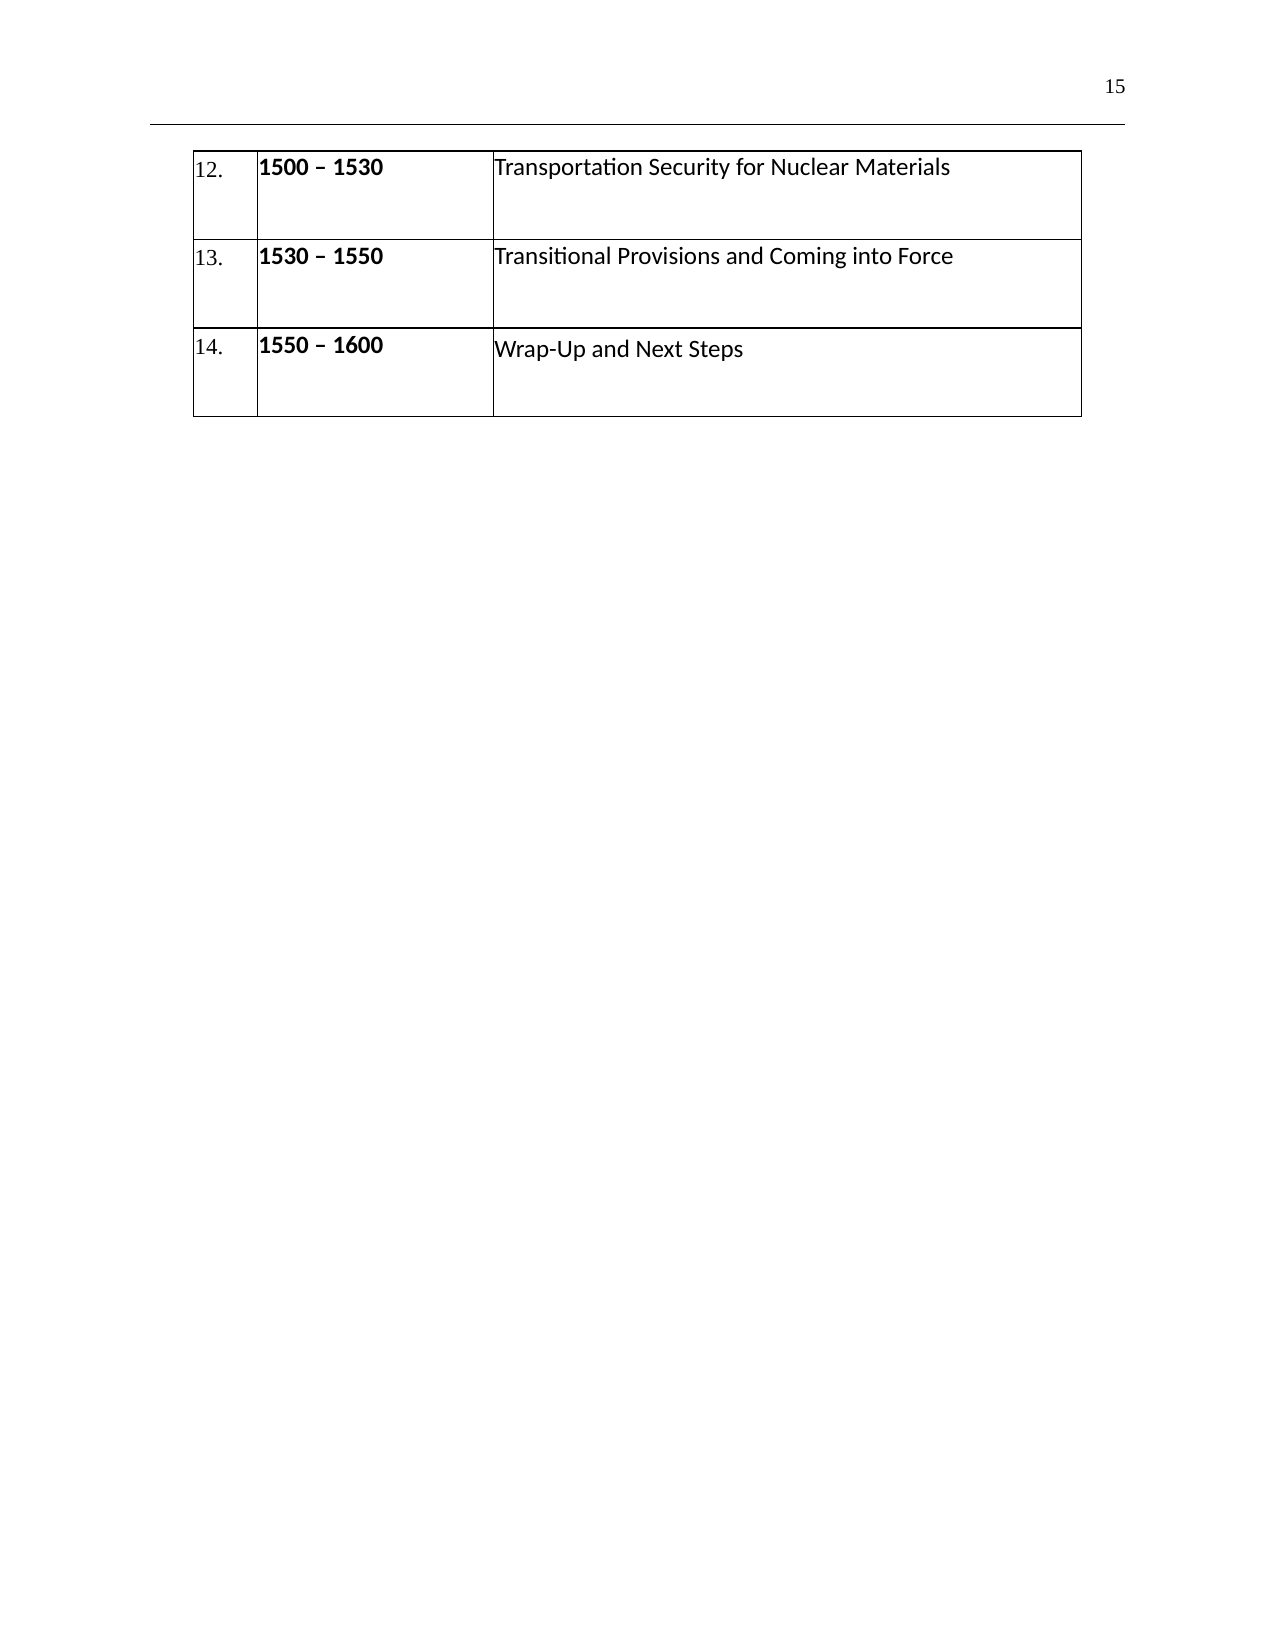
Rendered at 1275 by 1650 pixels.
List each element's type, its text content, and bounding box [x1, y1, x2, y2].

table_cell 1530 – 1550 [258, 240, 493, 327]
table_cell Wrap-Up and Next Steps [494, 329, 1081, 416]
table_cell Transportation Security for Nuclear Materials [494, 152, 1081, 239]
table_cell 1550 – 1600 [258, 329, 493, 416]
table_cell [194, 329, 257, 416]
table_cell 1500 – 1530 [258, 152, 493, 239]
table_cell [194, 152, 257, 239]
table_cell Transitional Provisions and Coming into Force [494, 240, 1081, 327]
table_cell [194, 240, 257, 327]
